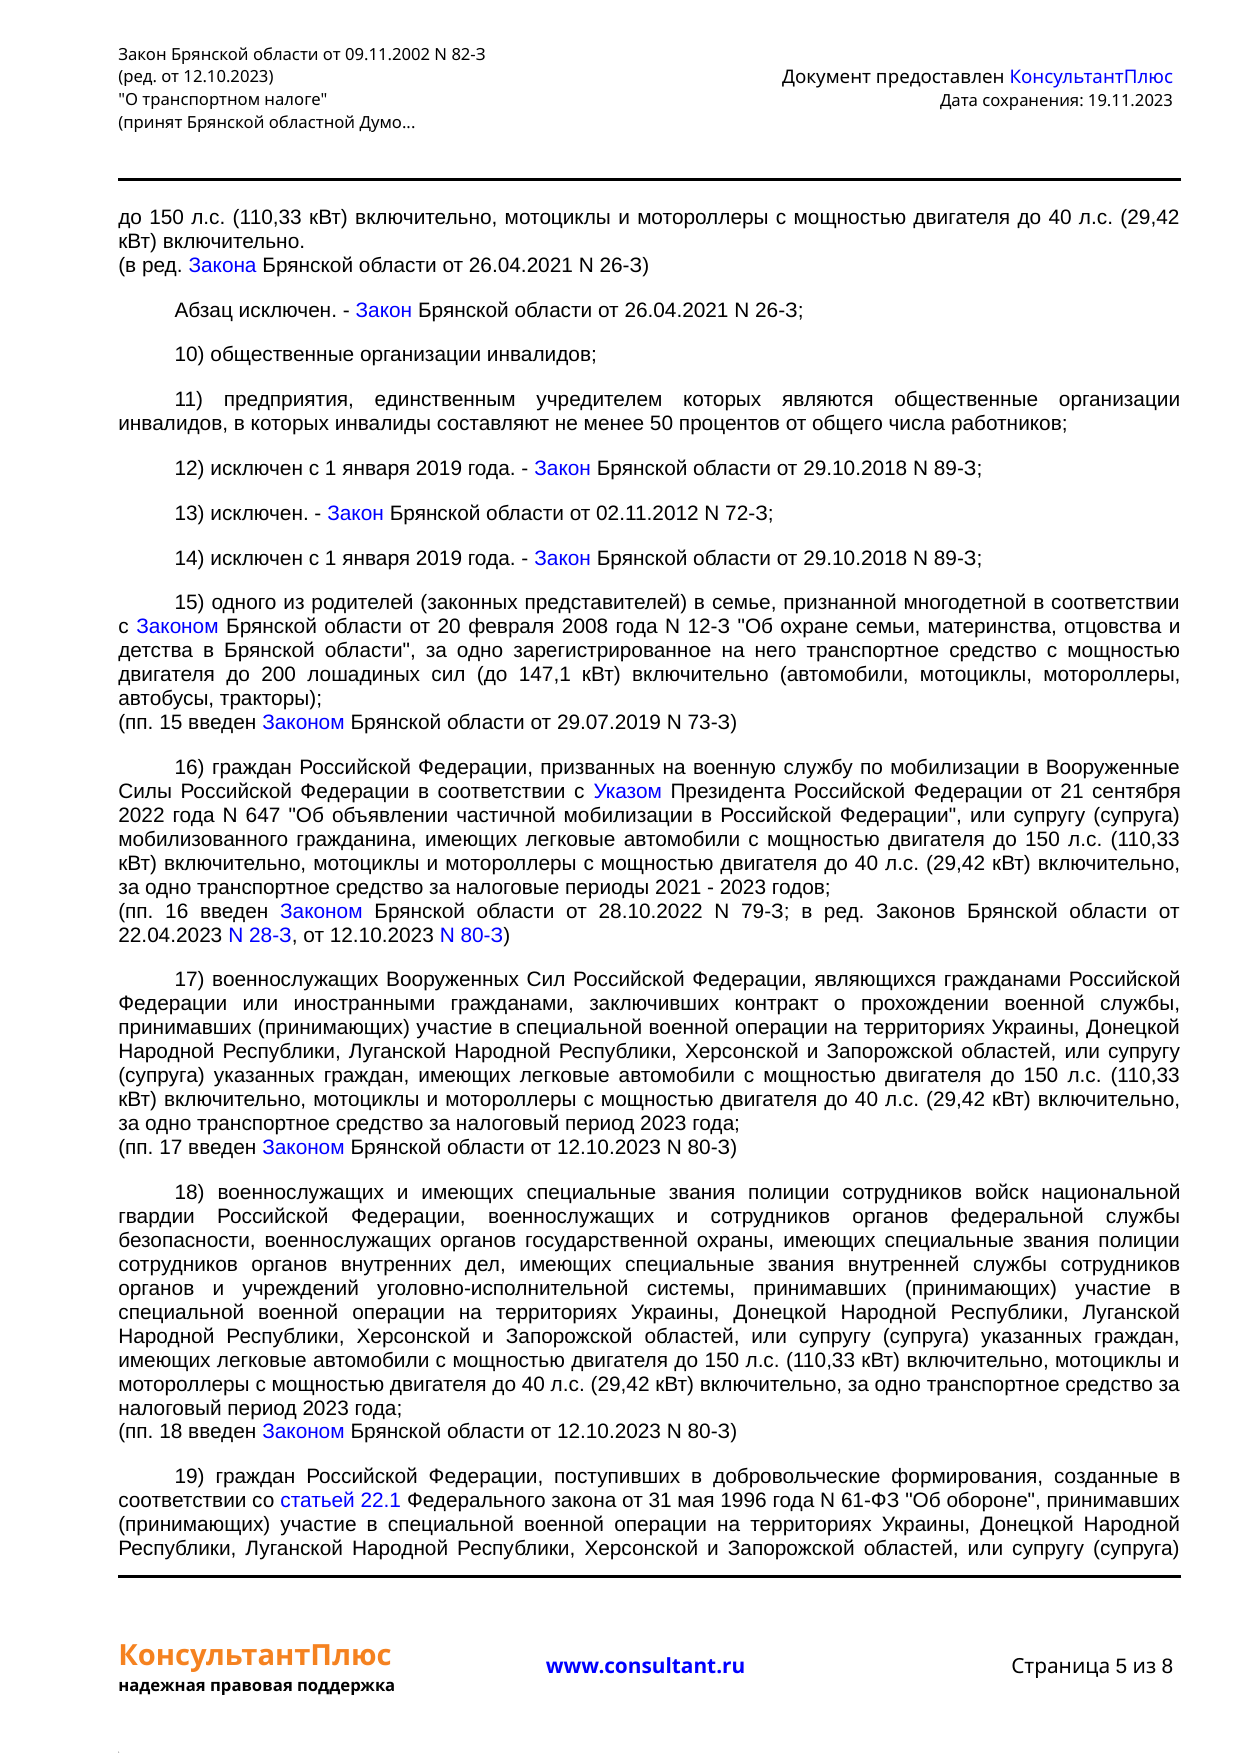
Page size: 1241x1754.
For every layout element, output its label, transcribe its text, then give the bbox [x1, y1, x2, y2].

text 10) общественные организации инвалидов; [118, 342, 1181, 366]
text 13) исключен. - Закон Брянской области от 02.11.2012 N 72-З; [118, 501, 1181, 524]
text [118, 1464, 1181, 1560]
text 14) исключен с 1 января 2019 года. - Закон Брянской области от 29.10.2018 N 89-З; [118, 545, 1181, 569]
text Абзац исключен. - Закон Брянской области от 26.04.2021 N 26-З; [118, 297, 1181, 321]
text 12) исключен с 1 января 2019 года. - Закон Брянской области от 29.10.2018 N 89-З; [118, 456, 1181, 480]
text 17) военнослужащих Вооруженных Сил Российской Федерации, являющихся гражданами Российской Федерации или иностранными гражданами, заключивших контракт о прохождении военной службы, принимавших (принимающих) участие в специальной военной операции на территориях Украины, Донецкой Народной Республики, Луганской Народной Республики, Херсонской и Запорожской областей, или супругу (супруга) указанных граждан, имеющих легковые автомобили с мощностью двигателя до 150 л.с. (110,33 кВт) включительно, мотоциклы и мотороллеры с мощностью двигателя до 40 л.с. (29,42 кВт) включительно, за одно транспортное средство за налоговый период 2023 года; [118, 967, 1181, 1135]
text (пп. 16 введен Законом Брянской области от 28.10.2022 N 79-З; в ред. Законов Брянской области от 22.04.2023 N 28-З, от 12.10.2023 N 80-З) [118, 898, 1181, 946]
text 18) военнослужащих и имеющих специальные звания полиции сотрудников войск национальной гвардии Российской Федерации, военнослужащих и сотрудников органов федеральной службы безопасности, военнослужащих органов государственной охраны, имеющих специальные звания полиции сотрудников органов внутренних дел, имеющих специальные звания внутренней службы сотрудников органов и учреждений уголовно-исполнительной системы, принимавших (принимающих) участие в специальной военной операции на территориях Украины, Донецкой Народной Республики, Луганской Народной Республики, Херсонской и Запорожской областей, или супругу (супруга) указанных граждан, имеющих легковые автомобили с мощностью двигателя до 150 л.с. (110,33 кВт) включительно, мотоциклы и мотороллеры с мощностью двигателя до 40 л.с. (29,42 кВт) включительно, за одно транспортное средство за налоговый период 2023 года; [118, 1180, 1181, 1419]
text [118, 205, 1181, 253]
text (в ред. Закона Брянской области от 26.04.2021 N 26-З) [118, 253, 1181, 277]
text (пп. 17 введен Законом Брянской области от 12.10.2023 N 80-З) [118, 1135, 1181, 1159]
text 16) граждан Российской Федерации, призванных на военную службу по мобилизации в Вооруженные Силы Российской Федерации в соответствии с Указом Президента Российской Федерации от 21 сентября 2022 года N 647 "Об объявлении частичной мобилизации в Российской Федерации", или супругу (супруга) мобилизованного гражданина, имеющих легковые автомобили с мощностью двигателя до 150 л.с. (110,33 кВт) включительно, мотоциклы и мотороллеры с мощностью двигателя до 40 л.с. (29,42 кВт) включительно, за одно транспортное средство за налоговые периоды 2021 - 2023 годов; [118, 755, 1181, 898]
text (пп. 18 введен Законом Брянской области от 12.10.2023 N 80-З) [118, 1419, 1181, 1443]
text 11) предприятия, единственным учредителем которых являются общественные организации инвалидов, в которых инвалиды составляют не менее 50 процентов от общего числа работников; [118, 387, 1181, 435]
text 15) одного из родителей (законных представителей) в семье, признанной многодетной в соответствии с Законом Брянской области от 20 февраля 2008 года N 12-З "Об охране семьи, материнства, отцовства и детства в Брянской области", за одно зарегистрированное на него транспортное средство с мощностью двигателя до 200 лошадиных сил (до 147,1 кВт) включительно (автомобили, мотоциклы, мотороллеры, автобусы, тракторы); [118, 590, 1181, 710]
text (пп. 15 введен Законом Брянской области от 29.07.2019 N 73-З) [118, 710, 1181, 734]
